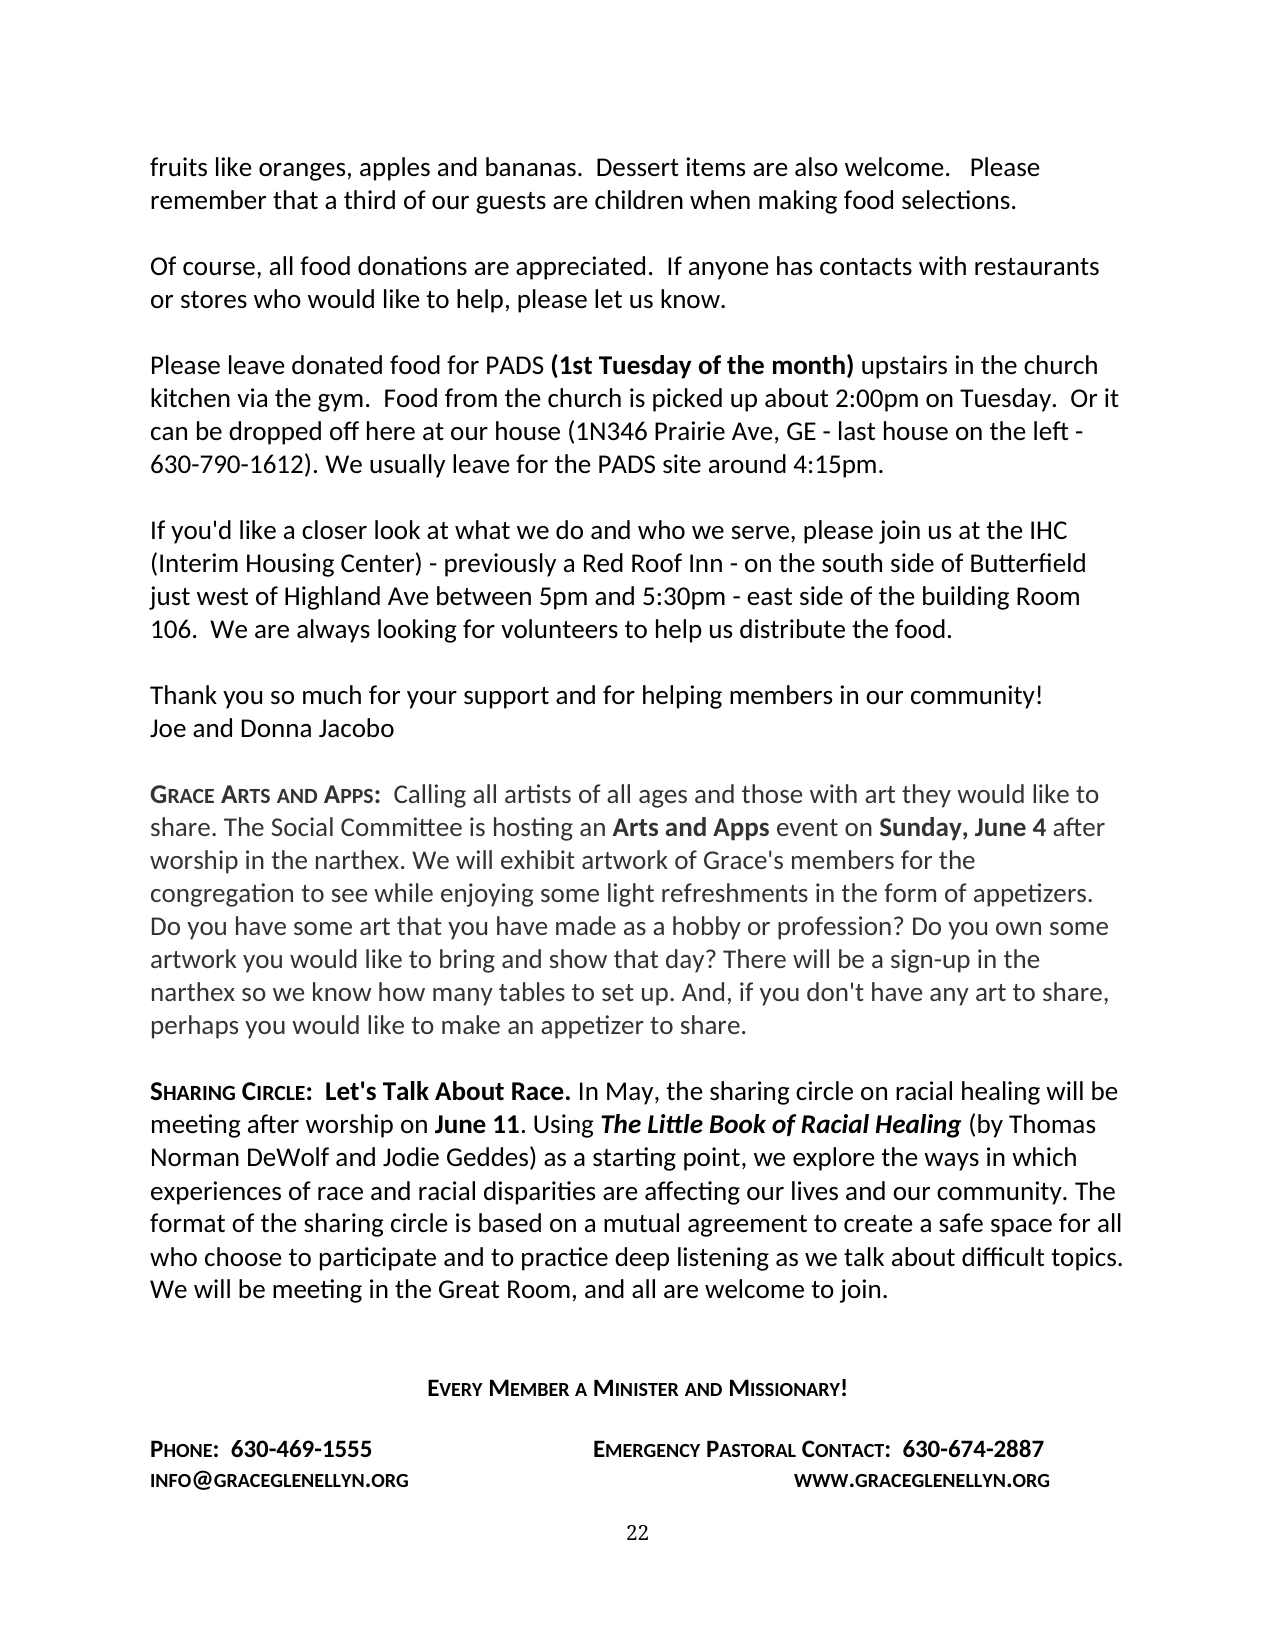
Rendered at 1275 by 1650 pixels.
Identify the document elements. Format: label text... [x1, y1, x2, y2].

text Please leave donated food for PADS (1st Tuesday of the month) upstairs in the church kitchen via the gym. Food from the church is picked up about 2:00pm on Tuesday. Or it can be dropped off here at our house (1N346 Prairie Ave, GE - last house on the left - 630-790-1612). We usually leave for the PADS site around 4:15pm. [150, 348, 1125, 480]
text Of course, all food donations are appreciated. If anyone has contacts with restaurants or stores who would like to help, please let us know. [150, 249, 1125, 315]
text If you'd like a closer look at what we do and who we serve, please join us at the IHC (Interim Housing Center) - previously a Red Roof Inn - on the south side of Butterfield just west of Highland Ave between 5pm and 5:30pm - east side of the building Room 106. We are always looking for volunteers to help us distribute the food. [150, 513, 1125, 645]
text Phone: 630-469-1555 Emergency Pastoral Contact: 630-674-2887 [150, 1433, 1125, 1463]
text Every Member a Minister and Missionary! [150, 1372, 1125, 1402]
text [150, 150, 1125, 216]
text Sharing Circle: Let's Talk About Race. In May, the sharing circle on racial healing will be meeting after worship on June 11. Using The Little Book of Racial Healing (by Thomas Norman DeWolf and Jodie Geddes) as a starting point, we explore the ways in which experiences of race and racial disparities are affecting our lives and our community. The format of the sharing circle is based on a mutual agreement to create a safe space for all who choose to participate and to practice deep listening as we talk about difficult topics. We will be meeting in the Great Room, and all are welcome to join. [150, 1074, 1125, 1306]
text Grace Arts and Apps: Calling all artists of all ages and those with art they would like to share. The Social Committee is hosting an Arts and Apps event on Sunday, June 4 after worship in the narthex. We will exhibit artwork of Grace's members for the congregation to see while enjoying some light refreshments in the form of appetizers. Do you have some art that you have made as a hobby or profession? Do you own some artwork you would like to bring and show that day? There will be a sign-up in the narthex so we know how many tables to set up. And, if you don't have any art to share, perhaps you would like to make an appetizer to share. [150, 777, 1125, 1042]
text Joe and Donna Jacobo [150, 711, 1125, 744]
text Thank you so much for your support and for helping members in our community! [150, 678, 1125, 711]
text info@graceglenellyn.org www.graceglenellyn.org [150, 1463, 1125, 1494]
